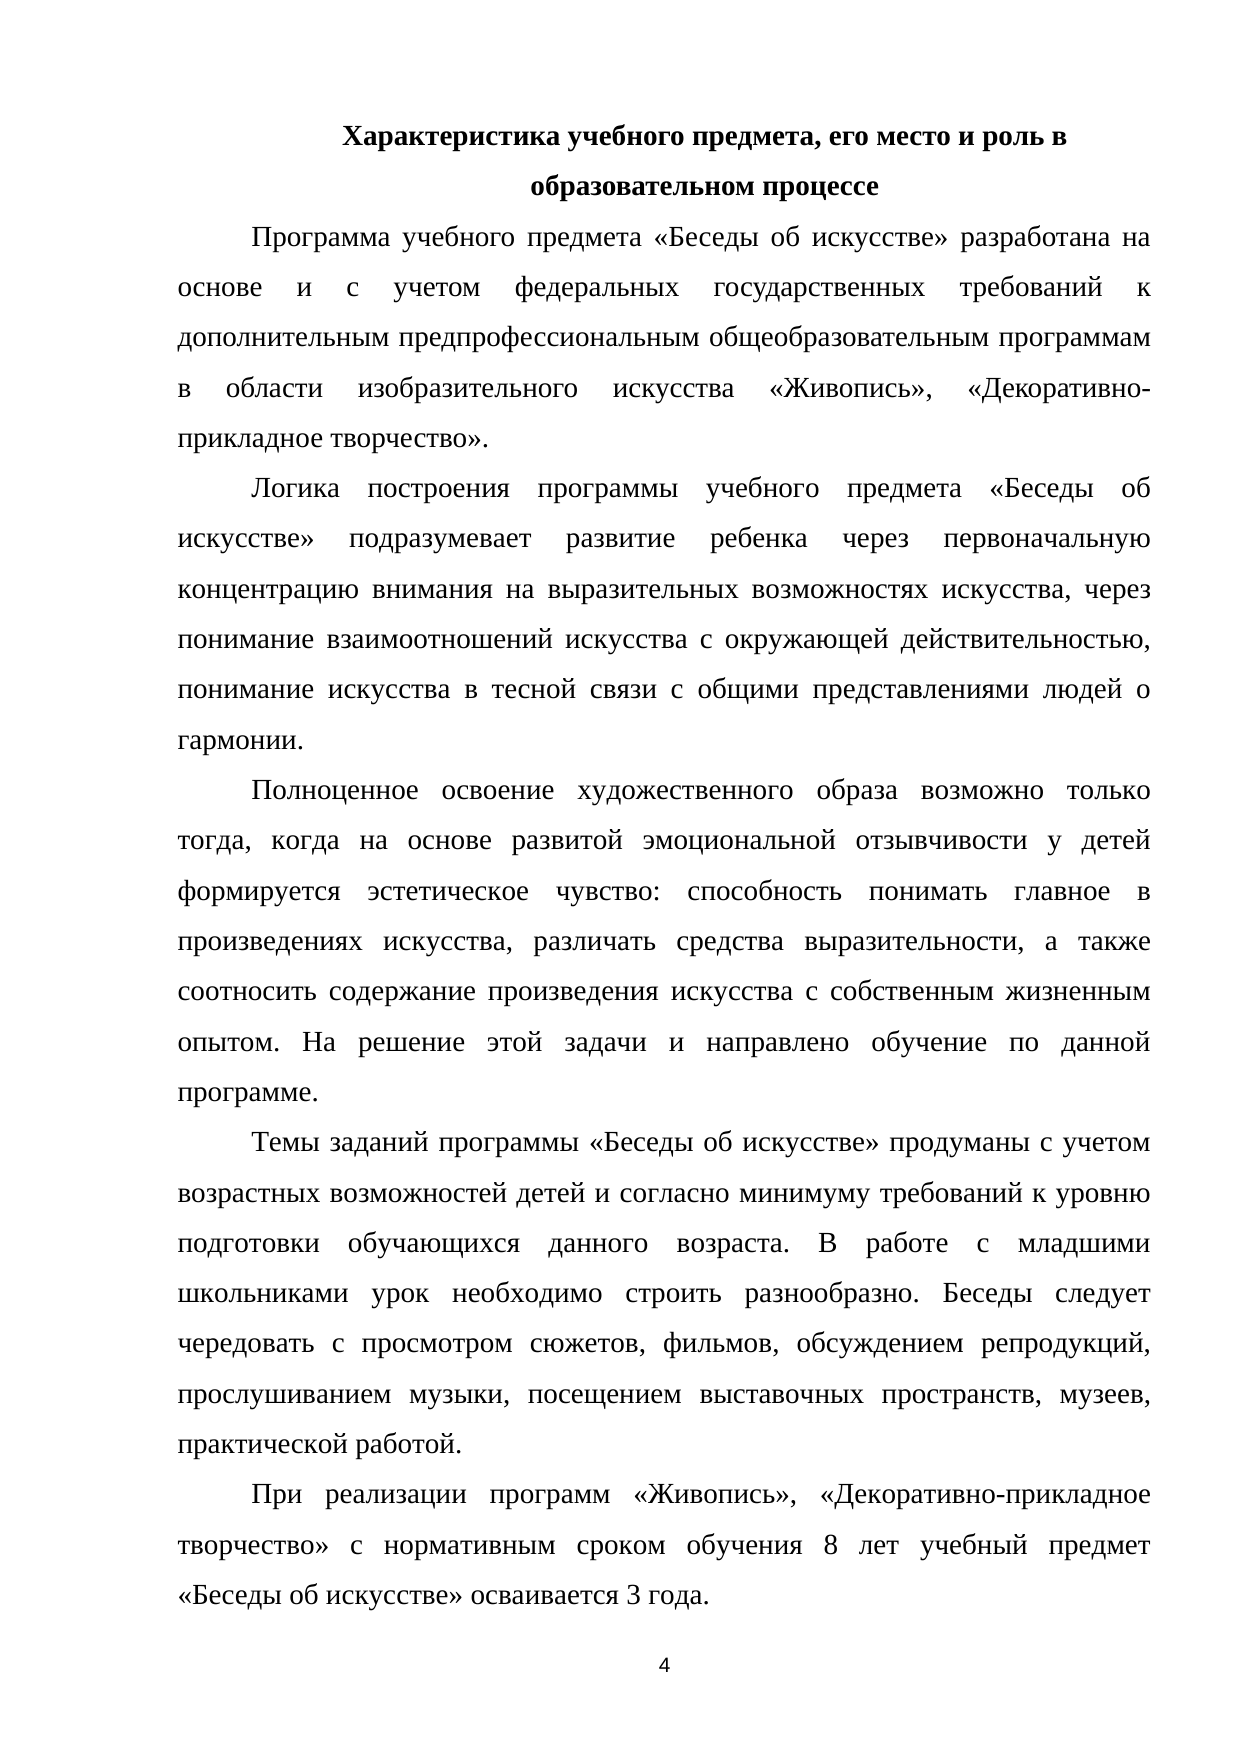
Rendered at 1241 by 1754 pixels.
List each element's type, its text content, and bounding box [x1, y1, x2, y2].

text Полноценное освоение художественного образа возможно только тогда, когда на основе развитой эмоциональной отзывчивости у детей формируется эстетическое чувство: способность понимать главное в произведениях искусства, различать средства выразительности, а также соотносить содержание произведения искусства с собственным жизненным опытом. На решение этой задачи и направлено обучение по данной программе. [177, 772, 1152, 1108]
text Темы заданий программы «Беседы об искусстве» продуманы с учетом возрастных возможностей детей и согласно минимуму требований к уровню подготовки обучающихся данного возраста. В работе с младшими школьниками урок необходимо строить разнообразно. Беседы следует чередовать с просмотром сюжетов, фильмов, обсуждением репродукций, прослушиванием музыки, посещением выставочных пространств, музеев, практической работой. [177, 1124, 1152, 1460]
text Программа учебного предмета «Беседы об искусстве» разработана на основе и с учетом федеральных государственных требований к дополнительным предпрофессиональным общеобразовательным программам в области изобразительного искусства «Живопись», «Декоративно-прикладное творчество». [177, 219, 1152, 453]
text Логика построения программы учебного предмета «Беседы об искусстве» подразумевает развитие ребенка через первоначальную концентрацию внимания на выразительных возможностях искусства, через понимание взаимоотношений искусства с окружающей действительностью, понимание искусства в тесной связи с общими представлениями людей о гармонии. [177, 470, 1152, 755]
text При реализации программ «Живопись», «Декоративно-прикладное творчество» с нормативным сроком обучения 8 лет учебный предмет «Беседы об искусстве» осваивается 3 года. [177, 1477, 1152, 1611]
text Характеристика учебного предмета, его место и роль в образовательном процессе [258, 118, 1152, 202]
